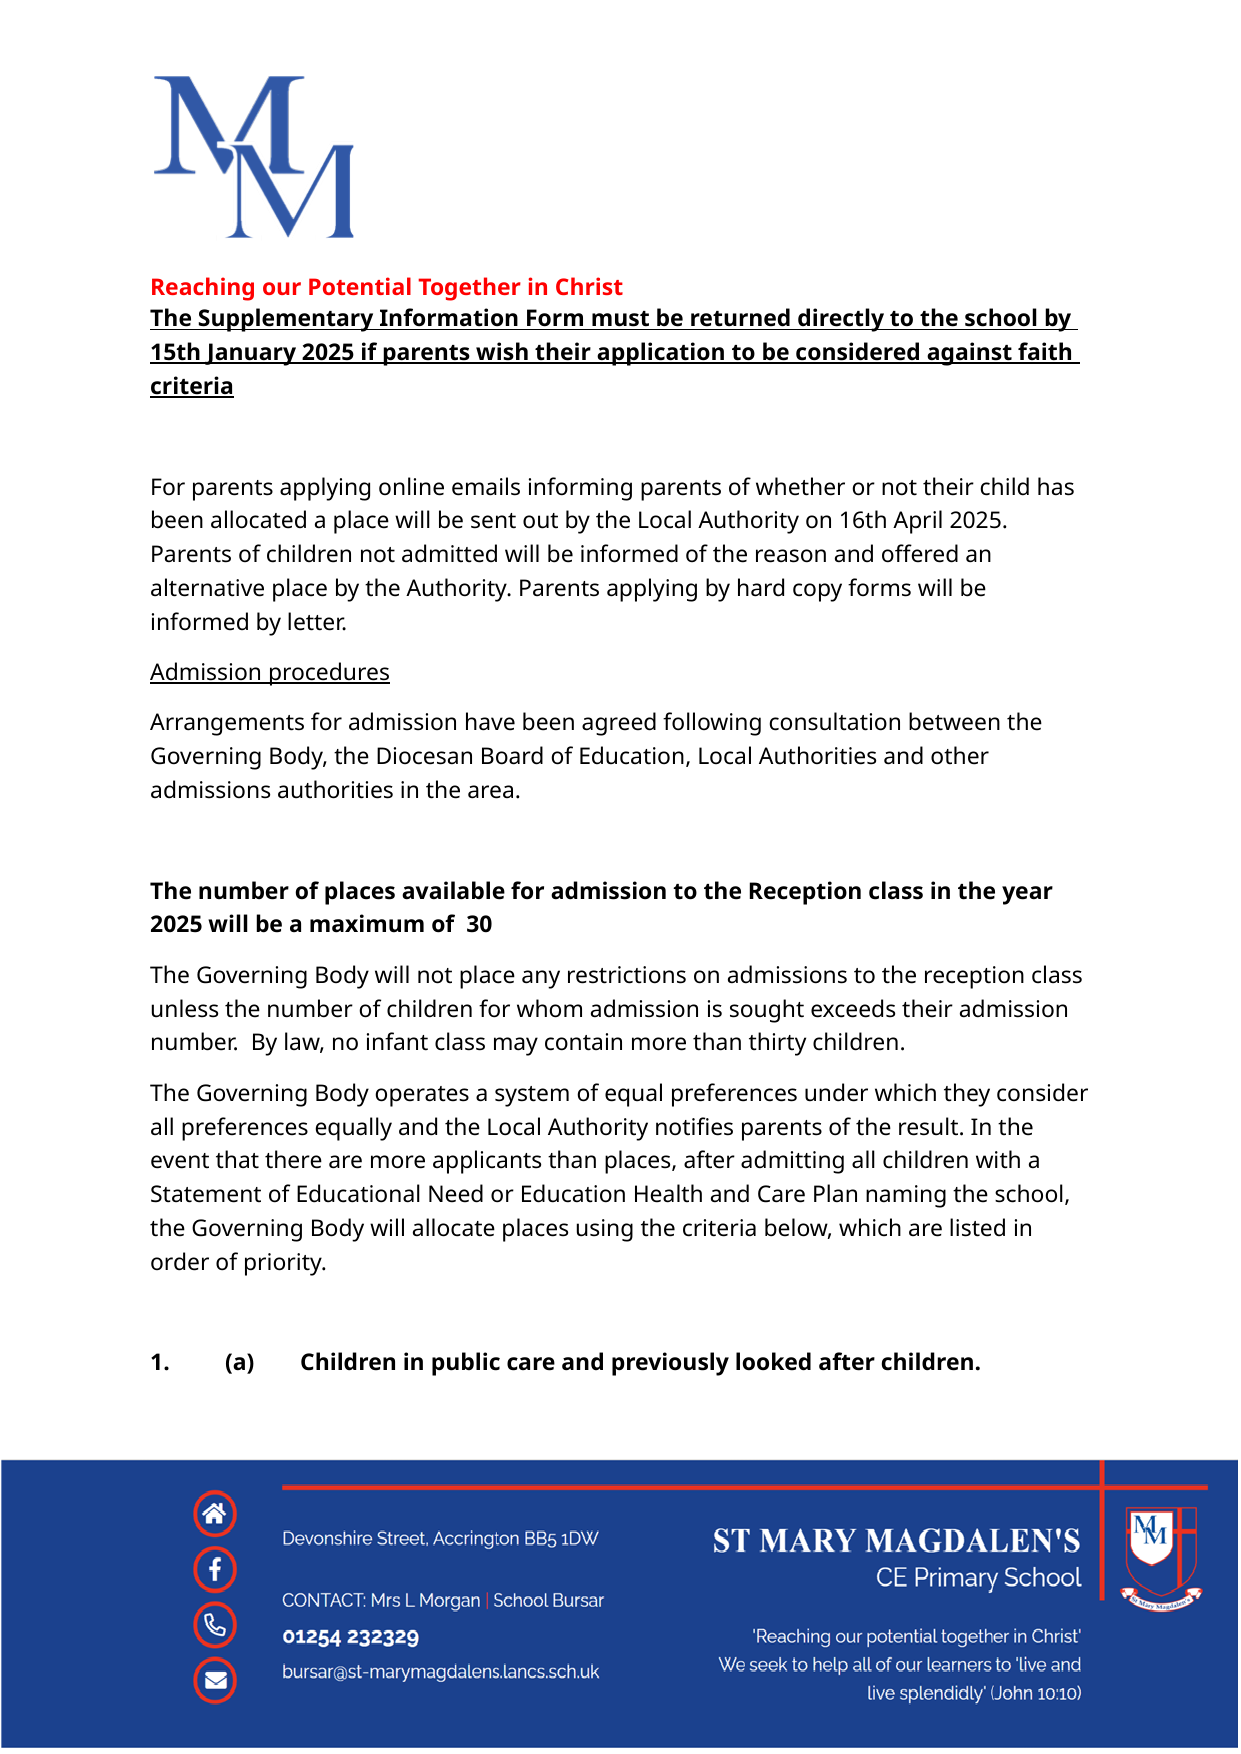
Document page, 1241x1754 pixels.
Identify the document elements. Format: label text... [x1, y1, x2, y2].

text 1. (a) Children in public care and previously looked after children. [150, 1346, 1090, 1377]
text Admission procedures [150, 656, 1090, 687]
picture [150, 73, 354, 243]
picture [0, 1459, 1238, 1747]
text Arrangements for admission have been agreed following consultation between the Governing Body, the Diocesan Board of Education, Local Authorities and other admissions authorities in the area. [150, 706, 1090, 805]
text The number of places available for admission to the Reception class in the year 2025 will be a maximum of 30 [150, 874, 1090, 939]
text The Supplementary Information Form must be returned directly to the school by 15th January 2025 if parents wish their application to be considered against faith criteria [150, 302, 1090, 401]
text The Governing Body will not place any restrictions on admissions to the reception class unless the number of children for whom admission is sought exceeds their admission number. By law, no infant class may contain more than thirty children. [150, 959, 1090, 1057]
text The Governing Body operates a system of equal preferences under which they consider all preferences equally and the Local Authority notifies parents of the result. In the event that there are more applicants than places, after admitting all children with a Statement of Educational Need or Education Health and Care Plan naming the school, the Governing Body will allocate places using the criteria below, which are listed in order of priority. [150, 1077, 1090, 1277]
text For parents applying online emails informing parents of whether or not their child has been allocated a place will be sent out by the Local Authority on 16th April 2025. Parents of children not admitted will be informed of the reason and offered an alternative place by the Authority. Parents applying by hard copy forms will be informed by letter. [150, 470, 1090, 637]
